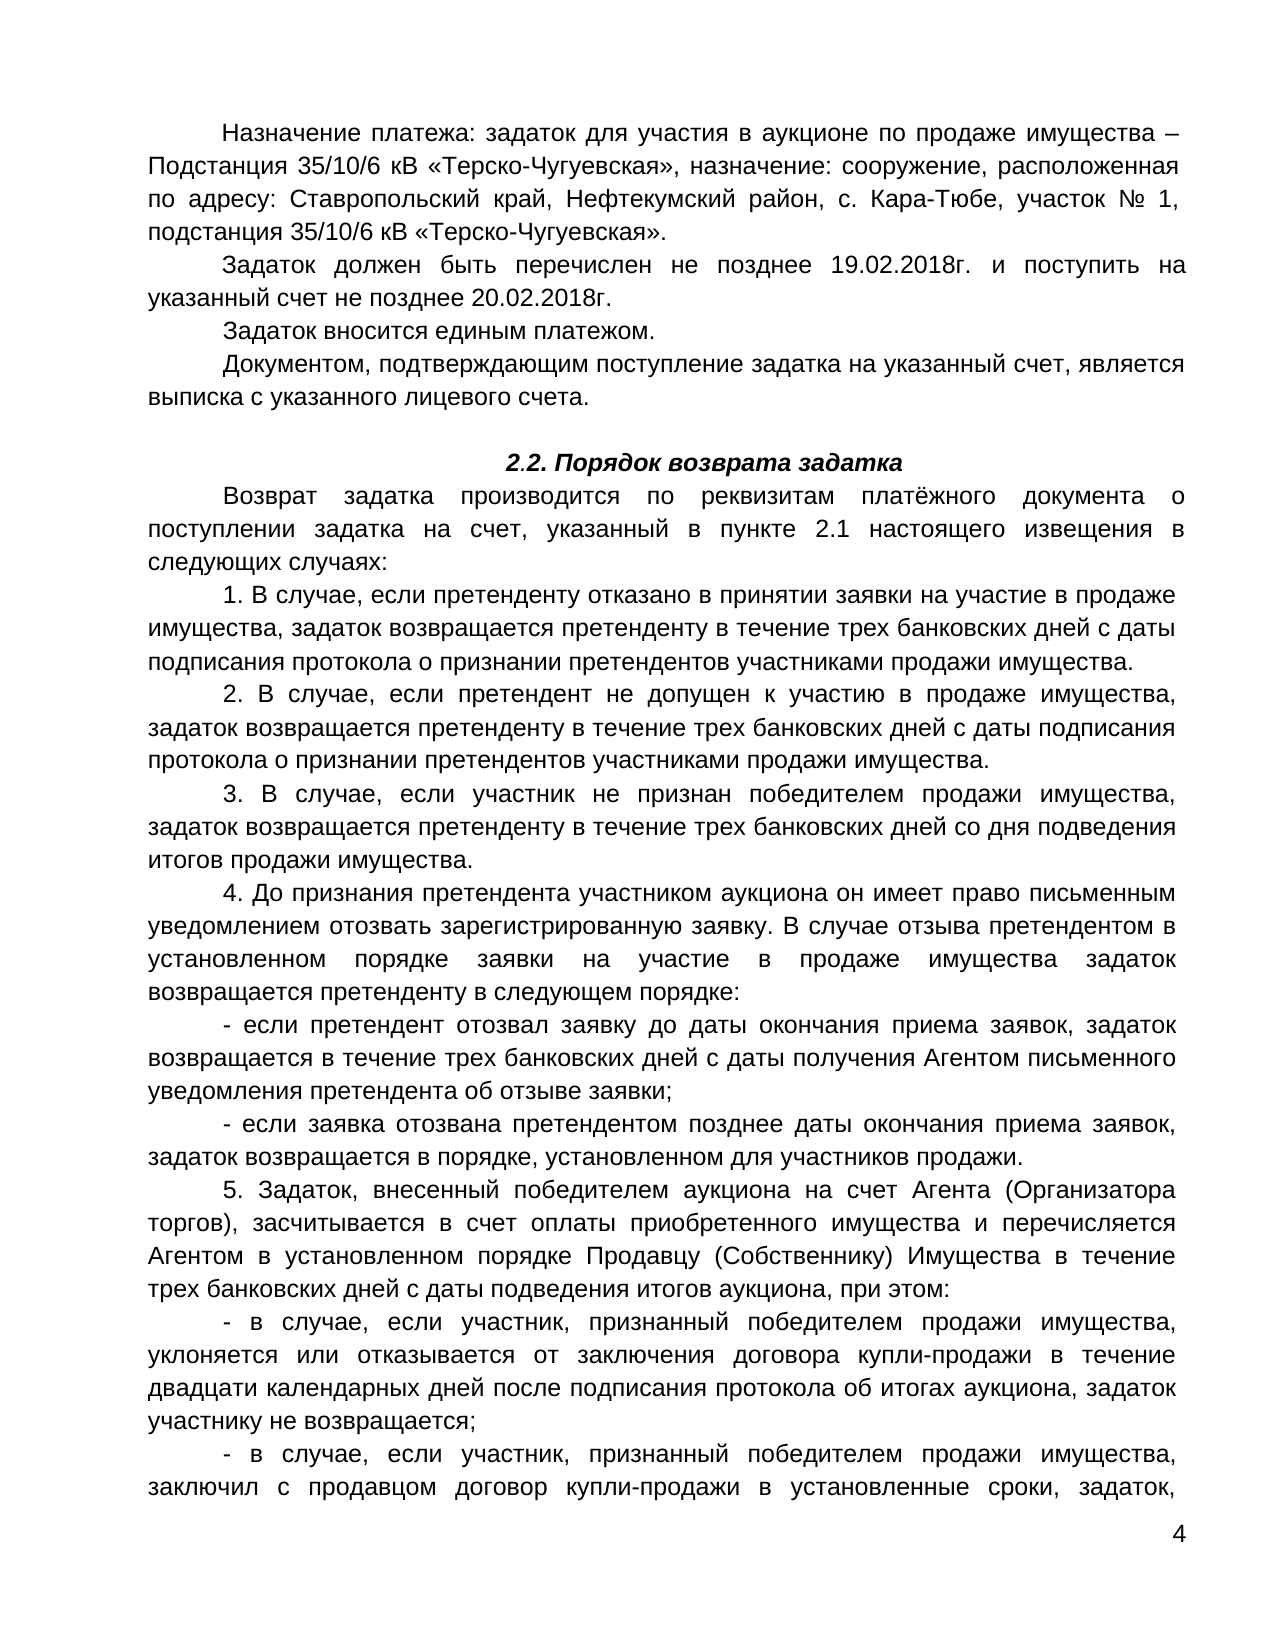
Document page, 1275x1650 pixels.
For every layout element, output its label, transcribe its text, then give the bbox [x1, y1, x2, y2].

text 5. Задаток, внесенный победителем аукциона на счет Агента (Организатора торгов), засчитывается в счет оплаты приобретенного имущества и перечисляется Агентом в установленном порядке Продавцу (Собственнику) Имущества в течение трех банковских дней с даты подведения итогов аукциона, при этом: [148, 1175, 1177, 1303]
text 4. До признания претендента участником аукциона он имеет право письменным уведомлением отозвать зарегистрированную заявку. В случае отзыва претендентом в установленном порядке заявки на участие в продаже имущества задаток возвращается претенденту в следующем порядке: [148, 878, 1177, 1005]
text 2.2. Порядок возврата задатка [148, 448, 1186, 477]
text - если претендент отозвал заявку до даты окончания приема заявок, задаток возвращается в течение трех банковских дней с даты получения Агентом письменного уведомления претендента об отзыве заявки; [148, 1010, 1177, 1104]
text Возврат задатка производится по реквизитам платёжного документа о поступлении задатка на счет, указанный в пункте 2.1 настоящего извещения в следующих случаях: [148, 481, 1186, 576]
text 2. В случае, если претендент не допущен к участию в продаже имущества, задаток возвращается претенденту в течение трех банковских дней с даты подписания протокола о признании претендентов участниками продажи имущества. [148, 679, 1177, 774]
text Задаток вносится единым платежом. [148, 316, 1186, 345]
text - в случае, если участник, признанный победителем продажи имущества, уклоняется или отказывается от заключения договора купли-продажи в течение двадцати календарных дней после подписания протокола об итогах аукциона, задаток участнику не возвращается; [148, 1307, 1177, 1435]
text 3. В случае, если участник не признан победителем продажи имущества, задаток возвращается претенденту в течение трех банковских дней со дня подведения итогов продажи имущества. [148, 778, 1177, 873]
text 1. В случае, если претенденту отказано в принятии заявки на участие в продаже имущества, задаток возвращается претенденту в течение трех банковских дней с даты подписания протокола о признании претендентов участниками продажи имущества. [148, 580, 1177, 675]
text Задаток должен быть перечислен не позднее 19.02.2018г. и поступить на указанный счет не позднее 20.02.2018г. [148, 250, 1186, 312]
text - если заявка отозвана претендентом позднее даты окончания приема заявок, задаток возвращается в порядке, установленном для участников продажи. [148, 1109, 1177, 1171]
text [148, 1439, 1177, 1501]
text Документом, подтверждающим поступление задатка на указанный счет, является выписка с указанного лицевого счета. [148, 349, 1186, 411]
text Назначение платежа: задаток для участия в аукционе по продаже имущества – Подстанция 35/10/6 кВ «Терско-Чугуевская», назначение: сооружение, расположенная по адресу: Ставропольский край, Нефтекумский район, с. Кара-Тюбе, участок № 1, подстанция 35/10/6 кВ «Терско-Чугуевская». [148, 118, 1180, 246]
